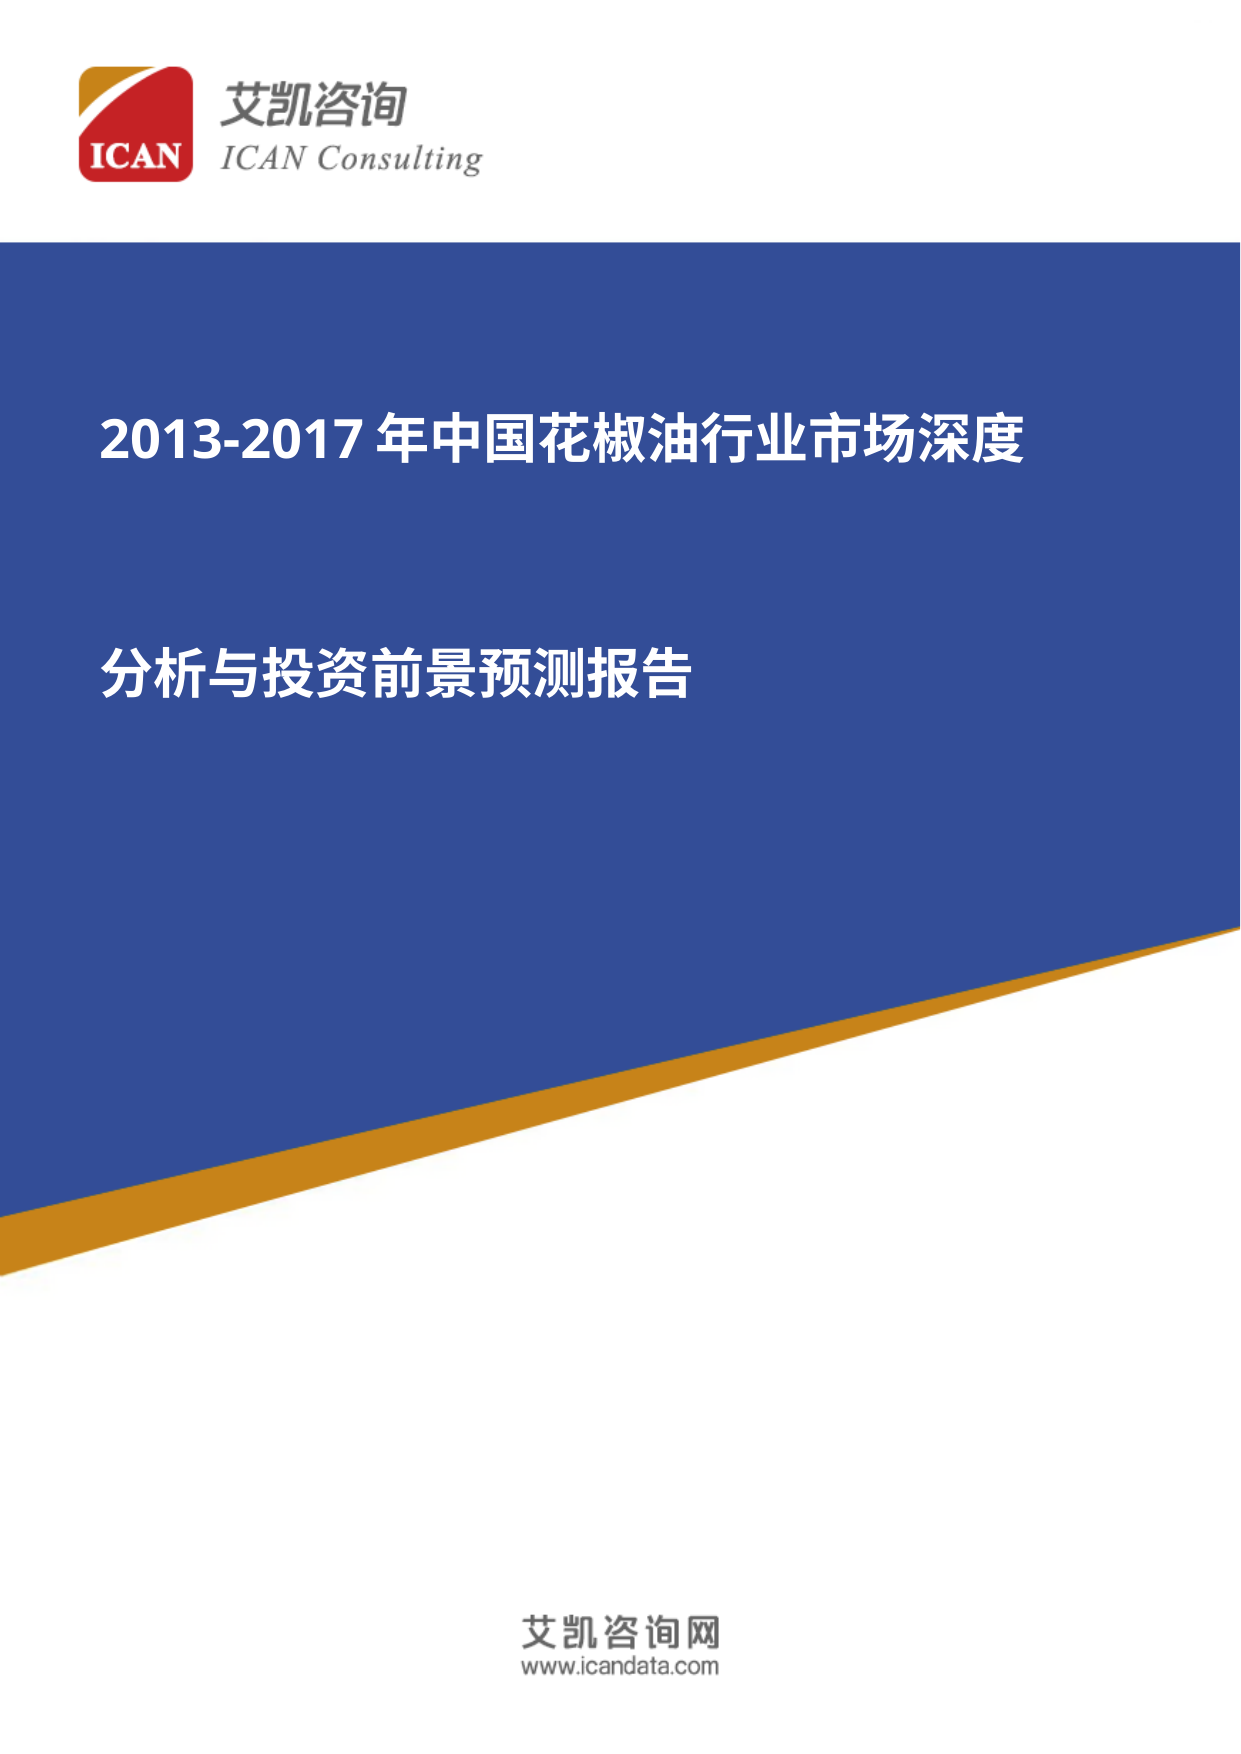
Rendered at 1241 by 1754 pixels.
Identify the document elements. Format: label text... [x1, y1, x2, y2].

picture [0, 5, 1241, 1754]
subtitle 2013-2017年中国花椒油行业市场深度分析与投资前景预测报告 [99, 386, 1053, 718]
